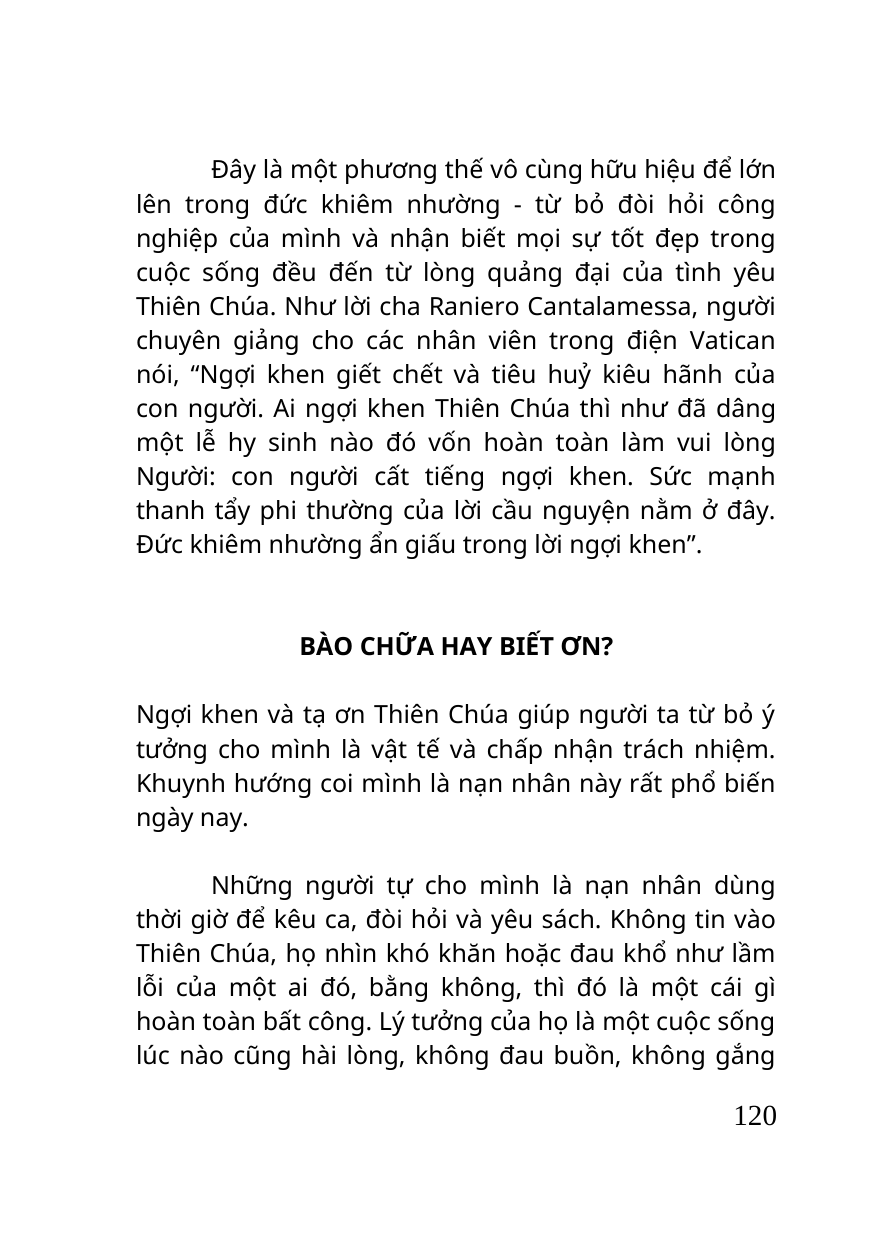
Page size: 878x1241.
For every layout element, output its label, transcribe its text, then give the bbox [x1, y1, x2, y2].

text BÀO CHỮA HAY BIẾT ƠN? [136, 629, 777, 663]
text Ngợi khen và tạ ơn Thiên Chúa giúp người ta từ bỏ ý tưởng cho mình là vật tế và chấp nhận trách nhiệm. Khuynh hướng coi mình là nạn nhân này rất phổ biến ngày nay. [136, 697, 777, 833]
text Đây là một phương thế vô cùng hữu hiệu để lớn lên trong đức khiêm nhường - từ bỏ đòi hỏi công nghiệp của mình và nhận biết mọi sự tốt đẹp trong cuộc sống đều đến từ lòng quảng đại của tình yêu Thiên Chúa. Như lời cha Raniero Cantalamessa, người chuyên giảng cho các nhân viên trong điện Vatican nói, “Ngợi khen giết chết và tiêu huỷ kiêu hãnh của con người. Ai ngợi khen Thiên Chúa thì như đã dâng một lễ hy sinh nào đó vốn hoàn toàn làm vui lòng Người: con người cất tiếng ngợi khen. Sức mạnh thanh tẩy phi thường của lời cầu nguyện nằm ở đây. Đức khiêm nhường ẩn giấu trong lời ngợi khen”. [136, 152, 777, 561]
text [136, 867, 777, 1072]
